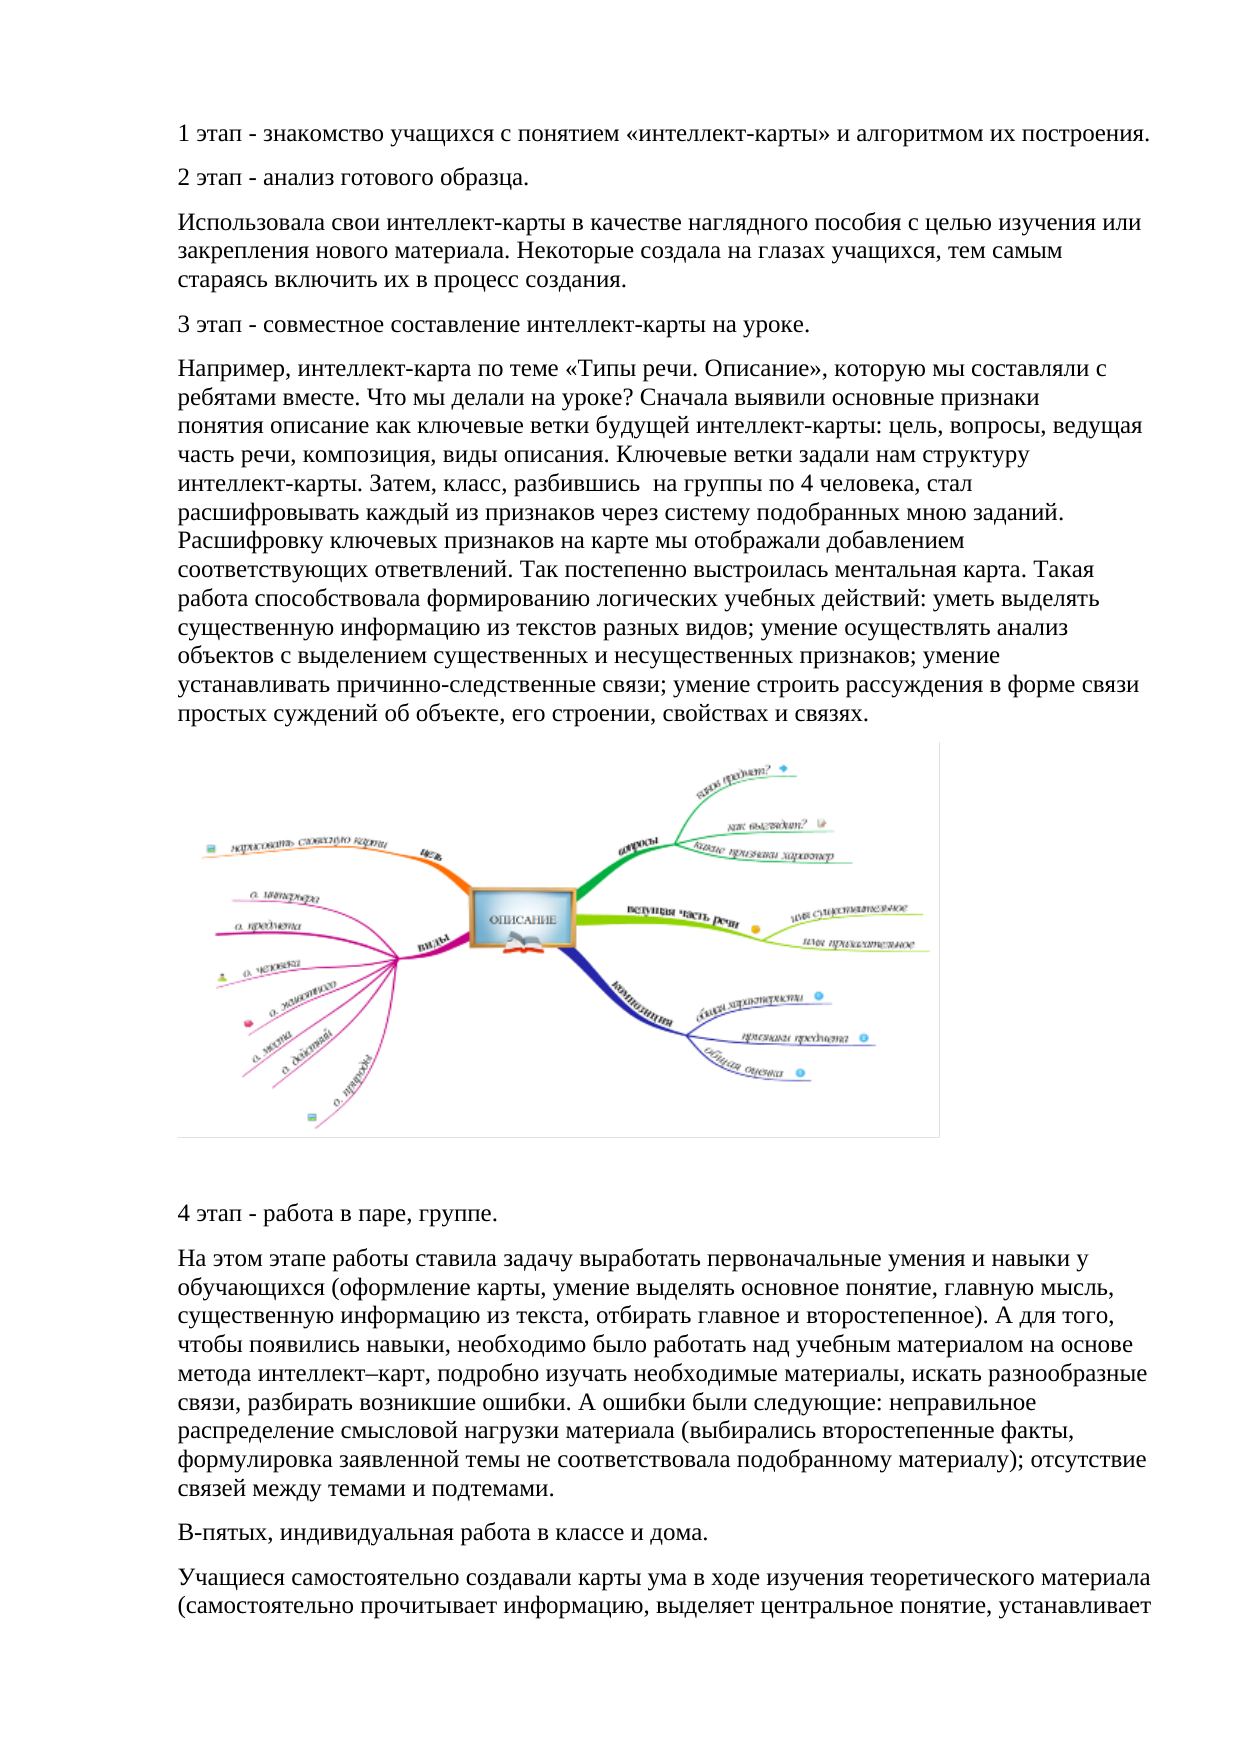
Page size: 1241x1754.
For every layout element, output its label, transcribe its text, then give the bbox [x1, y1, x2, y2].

picture [177, 742, 941, 1139]
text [177, 1562, 1152, 1619]
text 3 этап - совместное составление интеллект-карты на уроке. [177, 309, 1152, 337]
text 2 этап - анализ готового образца. [177, 162, 1152, 191]
text 1 этап - знакомство учащихся с понятием «интеллект-карты» и алгоритмом их построения. [177, 118, 1152, 147]
text На этом этапе работы ставила задачу выработать первоначальные умения и навыки у обучающихся (оформление карты, умение выделять основное понятие, главную мысль, существенную информацию из текста, отбирать главное и второстепенное). А для того, чтобы появились навыки, необходимо было работать над учебным материалом на основе метода интеллект–карт, подробно изучать необходимые материалы, искать разнообразные связи, разбирать возникшие ошибки. А ошибки были следующие: неправильное распределение смысловой нагрузки материала (выбирались второстепенные факты, формулировка заявленной темы не соответствовала подобранному материалу); отсутствие связей между темами и подтемами. [177, 1243, 1152, 1502]
text Использовала свои интеллект-карты в качестве наглядного пособия с целью изучения или закрепления нового материала. Некоторые создала на глазах учащихся, тем самым стараясь включить их в процесс создания. [177, 207, 1152, 293]
text Например, интеллект-карта по теме «Типы речи. Описание», которую мы составляли с ребятами вместе. Что мы делали на уроке? Сначала выявили основные признаки понятия описание как ключевые ветки будущей интеллект-карты: цель, вопросы, ведущая часть речи, композиция, виды описания. Ключевые ветки задали нам структуру интеллект-карты. Затем, класс, разбившись на группы по 4 человека, стал расшифровывать каждый из признаков через систему подобранных мною заданий. Расшифровку ключевых признаков на карте мы отображали добавлением соответствующих ответвлений. Так постепенно выстроилась ментальная карта. Такая работа способствовала формированию логических учебных действий: уметь выделять существенную информацию из текстов разных видов; умение осуществлять анализ объектов с выделением существенных и несущественных признаков; умение устанавливать причинно-следственные связи; умение строить рассуждения в форме связи простых суждений об объекте, его строении, свойствах и связях. [177, 353, 1152, 727]
text 4 этап - работа в паре, группе. [177, 1198, 1152, 1227]
text В-пятых, индивидуальная работа в классе и дома. [177, 1517, 1152, 1546]
